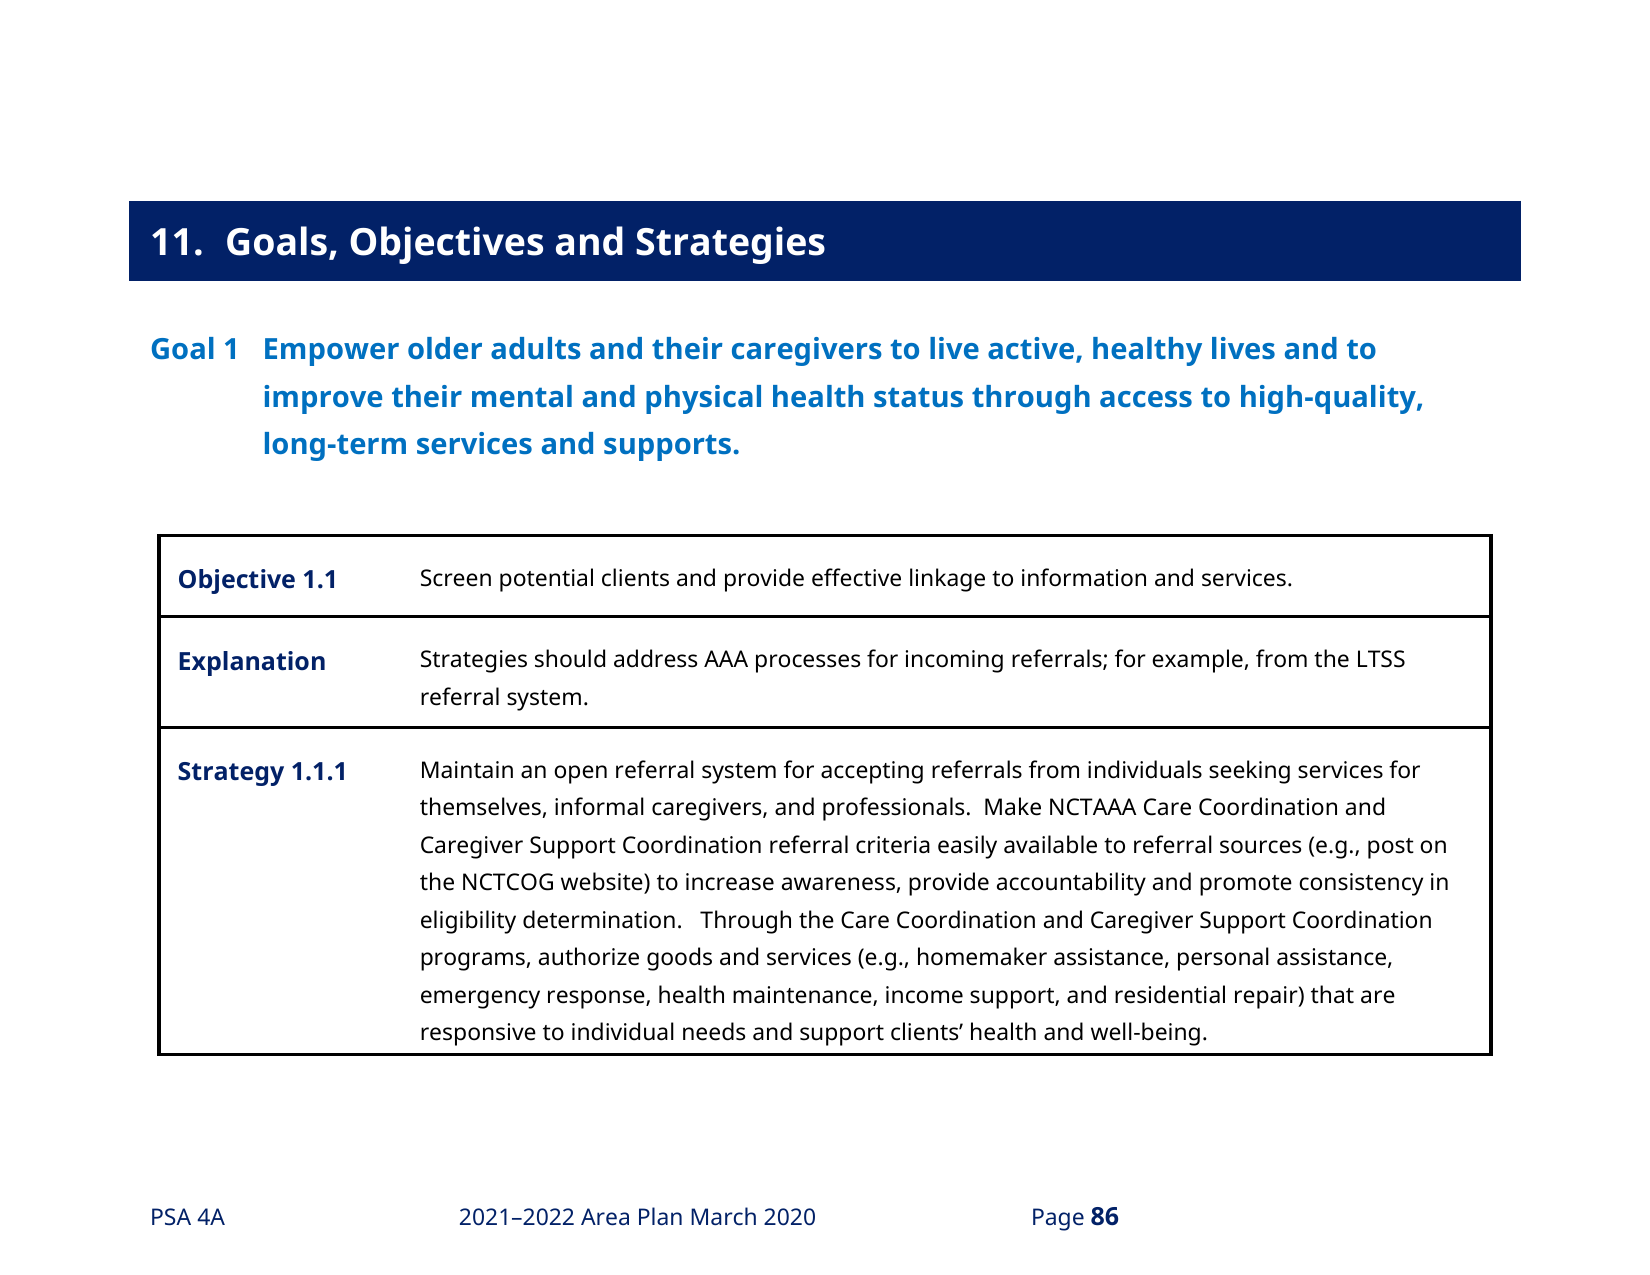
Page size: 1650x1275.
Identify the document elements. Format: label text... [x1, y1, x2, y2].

table_cell Strategy 1.1.1 [161, 729, 401, 1053]
table_cell Through the Care Coordination and Caregiver Support Coordination programs, authorize goods and services (e.g., homemaker assistance, personal assistance, emergency response, health maintenance, income support, and residential repair) that are responsive to individual needs and support clients’ health and well-being. [401, 729, 1489, 1053]
table_cell Explanation [161, 618, 401, 726]
subtitle Goal 1 Empower older adults and their caregivers to live active, healthy lives and to improve their mental and physical health status through access to high-quality, long-term services and supports. [150, 329, 1500, 463]
table_cell Strategies should address AAA processes for incoming referrals; for example, from the LTSS referral system. [401, 618, 1489, 726]
subtitle Goals, Objectives and Strategies [142, 213, 1508, 268]
table_header Objective 1.1 [161, 537, 401, 615]
table_header Screen potential clients and provide effective linkage to information and services. [401, 537, 1489, 615]
